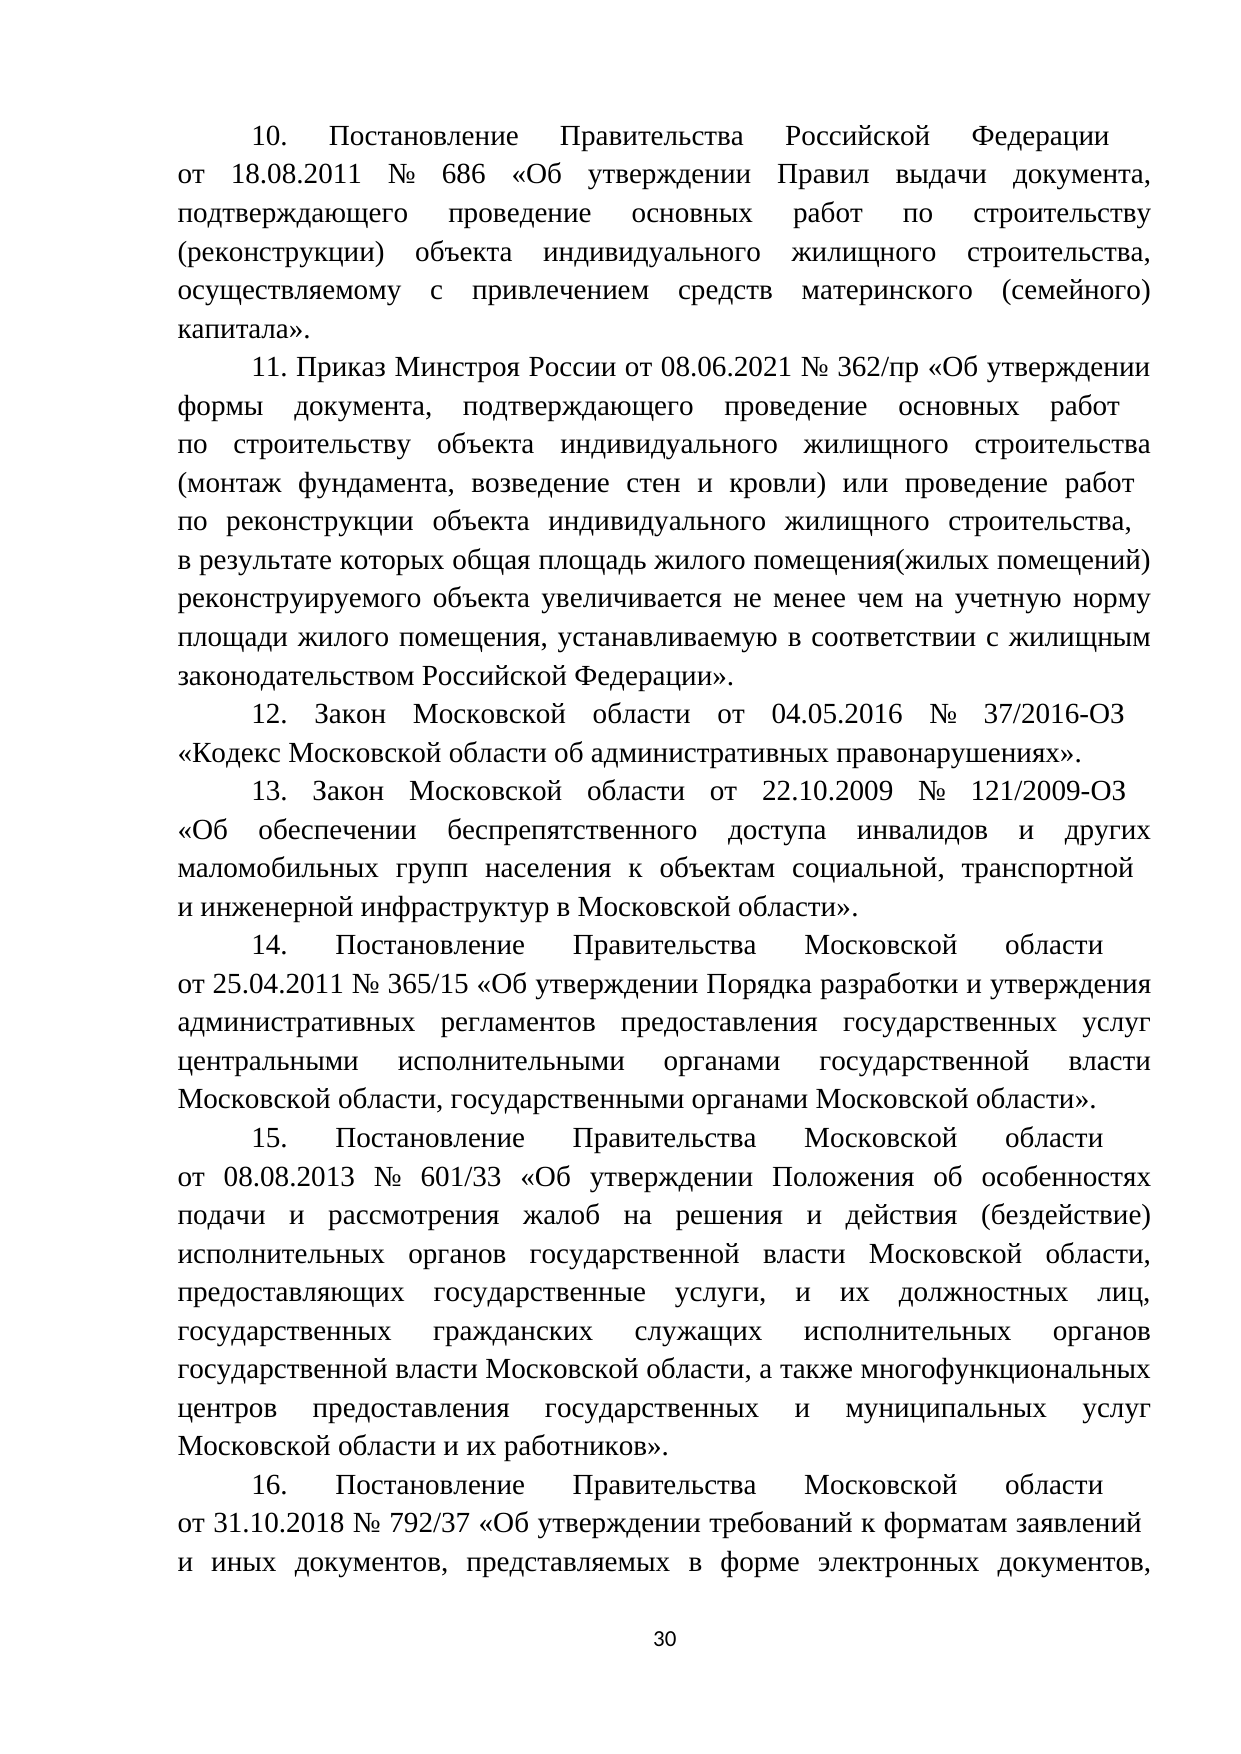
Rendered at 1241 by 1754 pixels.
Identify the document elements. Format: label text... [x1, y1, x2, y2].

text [177, 1467, 1152, 1578]
text 15. Постановление Правительства Московской области от 08.08.2013 № 601/33 «Об утверждении Положения об особенностях подачи и рассмотрения жалоб на решения и действия (бездействие) исполнительных органов государственной власти Московской области, предоставляющих государственные услуги, и их должностных лиц, государственных гражданских служащих исполнительных органов государственной власти Московской области, а также многофункциональных центров предоставления государственных и муниципальных услуг Московской области и их работников». [177, 1120, 1152, 1462]
text 10. Постановление Правительства Российской Федерации от 18.08.2011 № 686 «Об утверждении Правил выдачи документа, подтверждающего проведение основных работ по строительству (реконструкции) объекта индивидуального жилищного строительства, осуществляемому с привлечением средств материнского (семейного) капитала». [177, 118, 1152, 344]
text 13. Закон Московской области от 22.10.2009 № 121/2009-ОЗ «Об обеспечении беспрепятственного доступа инвалидов и других маломобильных групп населения к объектам социальной, транспортной и инженерной инфраструктур в Московской области». [177, 773, 1152, 922]
text 12. Закон Московской области от 04.05.2016 № 37/2016-ОЗ «Кодекс Московской области об административных правонарушениях». [177, 696, 1152, 768]
text 11. Приказ Минстроя России от 08.06.2021 № 362/пр «Об утверждении формы документа, подтверждающего проведение основных работ по строительству объекта индивидуального жилищного строительства (монтаж фундамента, возведение стен и кровли) или проведение работ по реконструкции объекта индивидуального жилищного строительства, в результате которых общая площадь жилого помещения(жилых помещений) реконструируемого объекта увеличивается не менее чем на учетную норму площади жилого помещения, устанавливаемую в соответствии с жилищным законодательством Российской Федерации». [177, 349, 1152, 691]
text 14. Постановление Правительства Московской области от 25.04.2011 № 365/15 «Об утверждении Порядка разработки и утверждения административных регламентов предоставления государственных услуг центральными исполнительными органами государственной власти Московской области, государственными органами Московской области». [177, 927, 1152, 1115]
